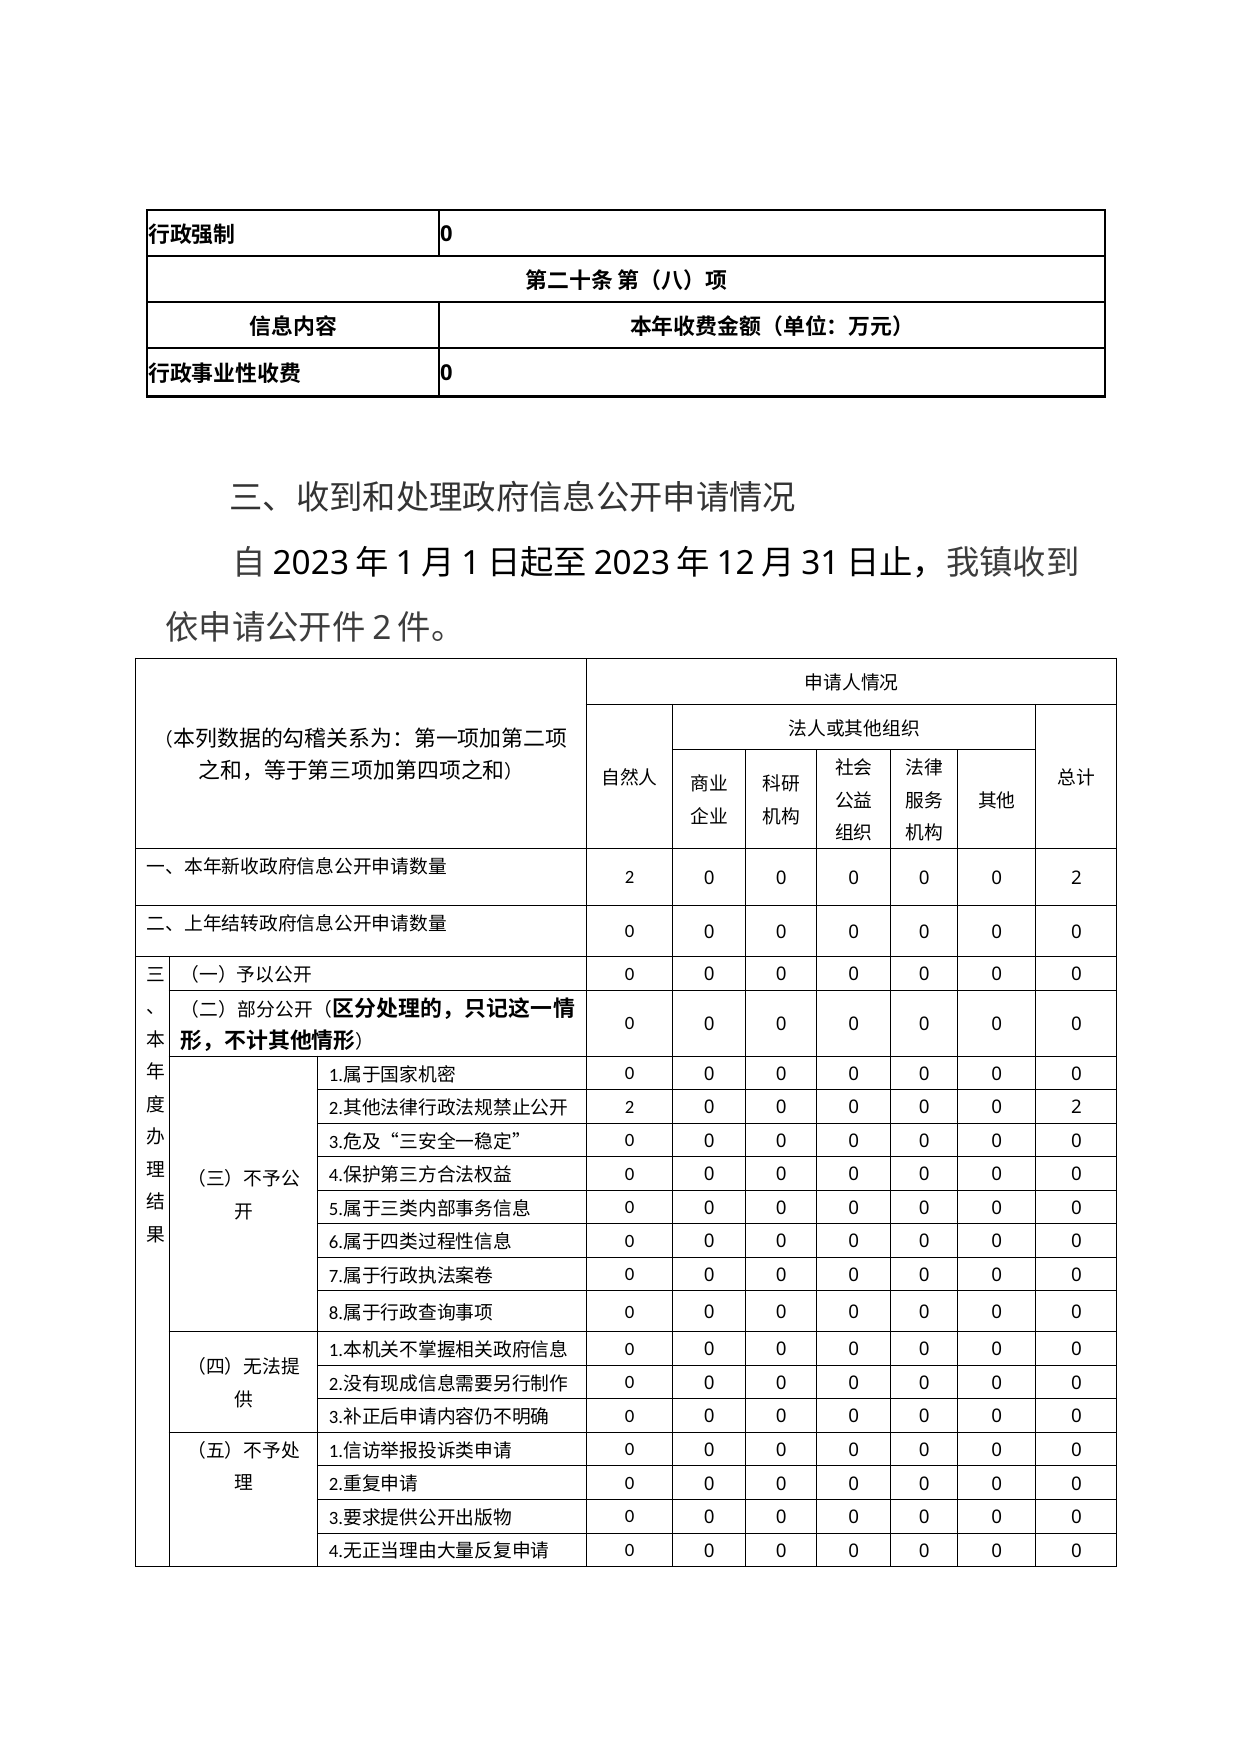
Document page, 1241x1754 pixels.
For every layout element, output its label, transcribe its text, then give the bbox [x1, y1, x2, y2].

table_cell 0 [1036, 1224, 1116, 1257]
table_cell 0 [891, 1433, 957, 1465]
table_cell 0 [673, 1291, 745, 1331]
table_cell 0 [587, 1057, 672, 1089]
table_cell 0 [673, 849, 745, 905]
table_cell 0 [958, 906, 1035, 956]
table_cell 0 [817, 1366, 890, 1398]
table_cell 0 [1036, 1157, 1116, 1190]
table_cell 0 [746, 1500, 816, 1532]
table_cell 0 [958, 1124, 1035, 1156]
table_cell 其他 [958, 750, 1035, 848]
table_header （本列数据的勾稽关系为：第一项加第二项之和，等于第三项加第四项之和） [136, 659, 586, 848]
table_cell 信息内容 [148, 303, 438, 347]
table_cell 0 [817, 1090, 890, 1123]
table_cell 0 [673, 1433, 745, 1465]
table_cell 0 [746, 1191, 816, 1223]
table_cell 0 [891, 1224, 957, 1257]
table_cell 0 [817, 957, 890, 989]
table_cell 0 [673, 957, 745, 989]
table_cell 0 [891, 1500, 957, 1532]
table_cell 0 [958, 957, 1035, 989]
table_cell 0 [891, 1191, 957, 1223]
table_cell 0 [958, 1191, 1035, 1223]
table_cell 二、上年结转政府信息公开申请数量 [136, 906, 586, 956]
table_cell 0 [817, 1258, 890, 1290]
table_cell 0 [958, 1433, 1035, 1465]
table_cell 0 [673, 1057, 745, 1089]
table_cell 0 [958, 1366, 1035, 1398]
table_cell 6.属于四类过程性信息 [318, 1224, 586, 1257]
table_cell 0 [587, 1399, 672, 1432]
table_cell 0 [817, 1534, 890, 1566]
table_cell 0 [746, 1399, 816, 1432]
table_cell 0 [587, 957, 672, 989]
table_cell 0 [891, 1332, 957, 1365]
table_cell 0 [673, 1224, 745, 1257]
table_cell （五）不予处理 [170, 1433, 317, 1566]
table_cell 0 [673, 1366, 745, 1398]
table_cell 1.本机关不掌握相关政府信息 [318, 1332, 586, 1365]
table_cell 0 [817, 1332, 890, 1365]
table_cell 自然人 [587, 705, 672, 848]
table_cell 0 [958, 1399, 1035, 1432]
table_cell 0 [746, 1291, 816, 1331]
table_cell 0 [891, 1534, 957, 1566]
table_cell 0 [891, 1466, 957, 1499]
table_cell 0 [1036, 1433, 1116, 1465]
table_cell 0 [958, 1224, 1035, 1257]
table_cell 0 [958, 1090, 1035, 1123]
table_cell 0 [746, 1366, 816, 1398]
table_cell 0 [958, 1057, 1035, 1089]
table_cell 0 [746, 849, 816, 905]
table_cell 0 [891, 1258, 957, 1290]
table_cell 0 [1036, 1500, 1116, 1532]
table_cell 2.重复申请 [318, 1466, 586, 1499]
table_cell 0 [673, 1332, 745, 1365]
table_cell 3.补正后申请内容仍不明确 [318, 1399, 586, 1432]
table_header 申请人情况 [587, 659, 1116, 704]
table_cell 0 [1036, 991, 1116, 1056]
table_cell 0 [746, 1534, 816, 1566]
table_cell （三）不予公开 [170, 1057, 317, 1331]
table_cell 2.没有现成信息需要另行制作 [318, 1366, 586, 1398]
table_cell 0 [1036, 1057, 1116, 1089]
table_cell 0 [587, 1291, 672, 1331]
table_cell 一、本年新收政府信息公开申请数量 [136, 849, 586, 905]
table_cell 0 [587, 1224, 672, 1257]
table_cell 0 [587, 1332, 672, 1365]
table_cell 0 [1036, 1399, 1116, 1432]
table_cell 0 [1036, 1332, 1116, 1365]
table_cell 0 [958, 1534, 1035, 1566]
table_cell 4.保护第三方合法权益 [318, 1157, 586, 1190]
table_cell 0 [891, 991, 957, 1056]
table_cell 0 [440, 211, 1104, 255]
table_cell 0 [958, 1291, 1035, 1331]
table_cell 0 [746, 1157, 816, 1190]
table_cell 0 [746, 1332, 816, 1365]
text 三、收到和处理政府信息公开申请情况 [165, 462, 1087, 527]
table_cell 社会公益组织 [817, 750, 890, 848]
table_cell 0 [817, 1157, 890, 1190]
table_cell 0 [673, 906, 745, 956]
table_cell 2.其他法律行政法规禁止公开 [318, 1090, 586, 1123]
table_cell 0 [891, 906, 957, 956]
table_cell 0 [587, 991, 672, 1056]
table_cell 0 [958, 1332, 1035, 1365]
table_cell 商业企业 [673, 750, 745, 848]
table_cell 0 [817, 849, 890, 905]
table_cell 0 [673, 1534, 745, 1566]
table_cell 0 [587, 1366, 672, 1398]
table_cell 0 [1036, 1366, 1116, 1398]
table_cell 1.信访举报投诉类申请 [318, 1433, 586, 1465]
table_cell 0 [673, 1191, 745, 1223]
table_cell 0 [958, 991, 1035, 1056]
table_cell 0 [587, 1157, 672, 1190]
table_cell 0 [746, 1433, 816, 1465]
table_cell 0 [1036, 1534, 1116, 1566]
table_cell 0 [587, 1500, 672, 1532]
table_cell 0 [817, 1124, 890, 1156]
table_cell 0 [817, 1399, 890, 1432]
table_cell 0 [1036, 906, 1116, 956]
table_cell 8.属于行政查询事项 [318, 1291, 586, 1331]
table_cell 0 [817, 1433, 890, 1465]
table_cell 0 [673, 1466, 745, 1499]
table_cell 0 [891, 1366, 957, 1398]
table_cell 0 [587, 1534, 672, 1566]
table_cell 0 [746, 1224, 816, 1257]
table_cell 0 [891, 1090, 957, 1123]
table_cell 0 [1036, 957, 1116, 989]
table_cell （四）无法提供 [170, 1332, 317, 1432]
table_cell 0 [958, 1157, 1035, 1190]
table_cell 0 [746, 1466, 816, 1499]
table_cell （二）部分公开（区分处理的，只记这一情形，不计其他情形） [170, 991, 586, 1056]
table_cell 本年收费金额（单位：万元） [440, 303, 1104, 347]
table_cell 0 [587, 1466, 672, 1499]
table_cell 0 [817, 1057, 890, 1089]
table_cell 0 [673, 1090, 745, 1123]
table_cell 0 [1036, 1191, 1116, 1223]
table_cell 0 [673, 1500, 745, 1532]
table_cell 法人或其他组织 [673, 705, 1035, 749]
table_cell 0 [958, 1258, 1035, 1290]
table_cell 0 [587, 1191, 672, 1223]
table_cell 0 [1036, 1291, 1116, 1331]
table_cell 三、本年度办理结果 [136, 957, 169, 1566]
table_cell 0 [817, 1500, 890, 1532]
table_cell 0 [958, 1466, 1035, 1499]
table_cell 0 [958, 1500, 1035, 1532]
table_cell 0 [891, 1291, 957, 1331]
table_cell 0 [817, 1191, 890, 1223]
table_cell 2 [1036, 849, 1116, 905]
table_cell 0 [746, 991, 816, 1056]
table_cell 0 [1036, 1124, 1116, 1156]
table_cell 0 [587, 1433, 672, 1465]
table_cell 0 [958, 849, 1035, 905]
table_cell 0 [440, 349, 1104, 395]
table_cell 0 [891, 1057, 957, 1089]
table_cell 行政强制 [148, 211, 438, 255]
table_cell 0 [746, 957, 816, 989]
table_cell 0 [746, 1258, 816, 1290]
table_cell 0 [817, 1291, 890, 1331]
table_cell 2 [587, 1090, 672, 1123]
table_cell 0 [587, 906, 672, 956]
table_cell （一）予以公开 [170, 957, 586, 989]
table_cell 0 [817, 906, 890, 956]
table_cell 0 [817, 1466, 890, 1499]
table_cell 行政事业性收费 [148, 349, 438, 395]
table_cell 5.属于三类内部事务信息 [318, 1191, 586, 1223]
table_cell 0 [746, 906, 816, 956]
table_cell 0 [746, 1124, 816, 1156]
table_cell 0 [817, 1224, 890, 1257]
table_cell 2 [587, 849, 672, 905]
table_cell 0 [673, 1124, 745, 1156]
table_cell 总计 [1036, 705, 1116, 848]
table_cell 3.要求提供公开出版物 [318, 1500, 586, 1532]
table_cell 法律服务机构 [891, 750, 957, 848]
table_cell 1.属于国家机密 [318, 1057, 586, 1089]
table_cell 0 [673, 1399, 745, 1432]
table_cell 0 [673, 991, 745, 1056]
table_cell 0 [673, 1157, 745, 1190]
table_cell 0 [587, 1124, 672, 1156]
table_cell 0 [1036, 1258, 1116, 1290]
text 自2023年1月1日起至2023年12月31日止，我镇收到依申请公开件2件。 [165, 527, 1087, 657]
table_cell 0 [891, 849, 957, 905]
table_cell 0 [891, 1124, 957, 1156]
table_cell 0 [891, 1399, 957, 1432]
table_cell 7.属于行政执法案卷 [318, 1258, 586, 1290]
table_cell 2 [1036, 1090, 1116, 1123]
table_cell 0 [1036, 1466, 1116, 1499]
table_cell 0 [817, 991, 890, 1056]
table_cell 0 [746, 1090, 816, 1123]
table_cell 0 [587, 1258, 672, 1290]
table_cell 0 [673, 1258, 745, 1290]
table_cell 第二十条 第（八）项 [148, 257, 1104, 301]
table_cell 0 [891, 957, 957, 989]
table_cell 0 [746, 1057, 816, 1089]
table_cell 科研机构 [746, 750, 816, 848]
table_cell 0 [891, 1157, 957, 1190]
table_cell 3.危及“三安全一稳定” [318, 1124, 586, 1156]
table_cell 4.无正当理由大量反复申请 [318, 1534, 586, 1566]
